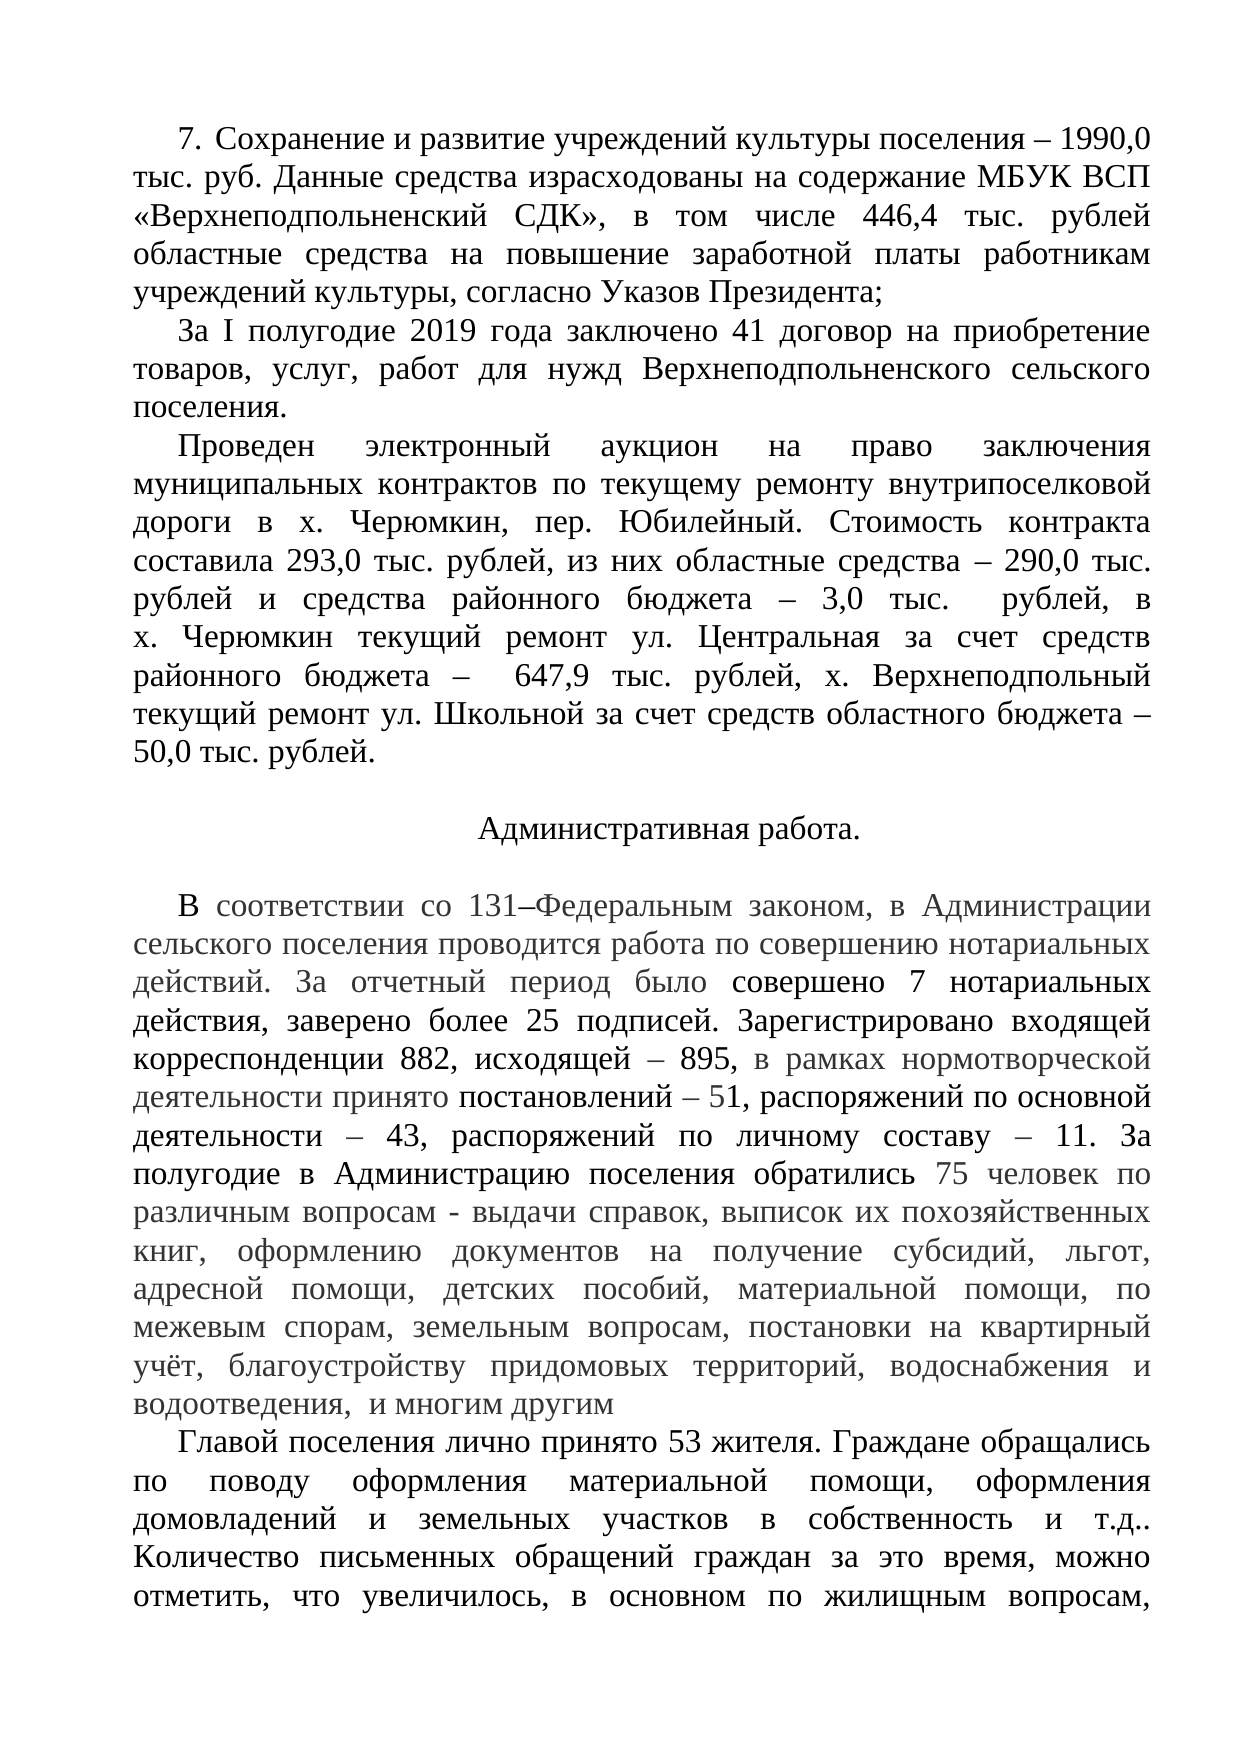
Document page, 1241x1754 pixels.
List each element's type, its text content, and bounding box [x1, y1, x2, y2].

text Административная работа. [133, 808, 1152, 846]
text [133, 1421, 1152, 1613]
text За I полугодие 2019 года заключено 41 договор на приобретение товаров, услуг, работ для нужд Верхнеподпольненского сельского поселения. [133, 310, 1152, 425]
list Сохранение и развитие учреждений культуры поселения – 1990,0 тыс. руб. Данные средства израсходованы на содержание МБУК ВСП «Верхнеподпольненский СДК», в том числе 446,4 тыс. рублей областные средства на повышение заработной платы работникам учреждений культуры, согласно Указов Президента; [133, 118, 1152, 310]
text Проведен электронный аукцион на право заключения муниципальных контрактов по текущему ремонту внутрипоселковой дороги в х. Черюмкин, пер. Юбилейный. Стоимость контракта составила 293,0 тыс. рублей, из них областные средства – 290,0 тыс. рублей и средства районного бюджета – 3,0 тыс. рублей, в х. Черюмкин текущий ремонт ул. Центральная за счет средств районного бюджета – 647,9 тыс. рублей, х. Верхнеподпольный текущий ремонт ул. Школьной за счет средств областного бюджета – 50,0 тыс. рублей. [133, 425, 1152, 770]
text В соответствии со 131–Федеральным законом, в Администрации сельского поселения проводится работа по совершению нотариальных действий. За отчетный период было совершено 7 нотариальных действия, заверено более 25 подписей. Зарегистрировано входящей корреспонденции 882, исходящей – 895, в рамках нормотворческой деятельности принято постановлений – 51, распоряжений по основной деятельности – 43, распоряжений по личному составу – 11. За полугодие в Администрацию поселения обратились 75 человек по различным вопросам - выдачи справок, выписок их похозяйственных книг, оформлению документов на получение субсидий, льгот, адресной помощи, детских пособий, материальной помощи, по межевым спорам, земельным вопросам, постановки на квартирный учёт, благоустройству придомовых территорий, водоснабжения и водоотведения, и многим другим [133, 885, 1152, 1421]
